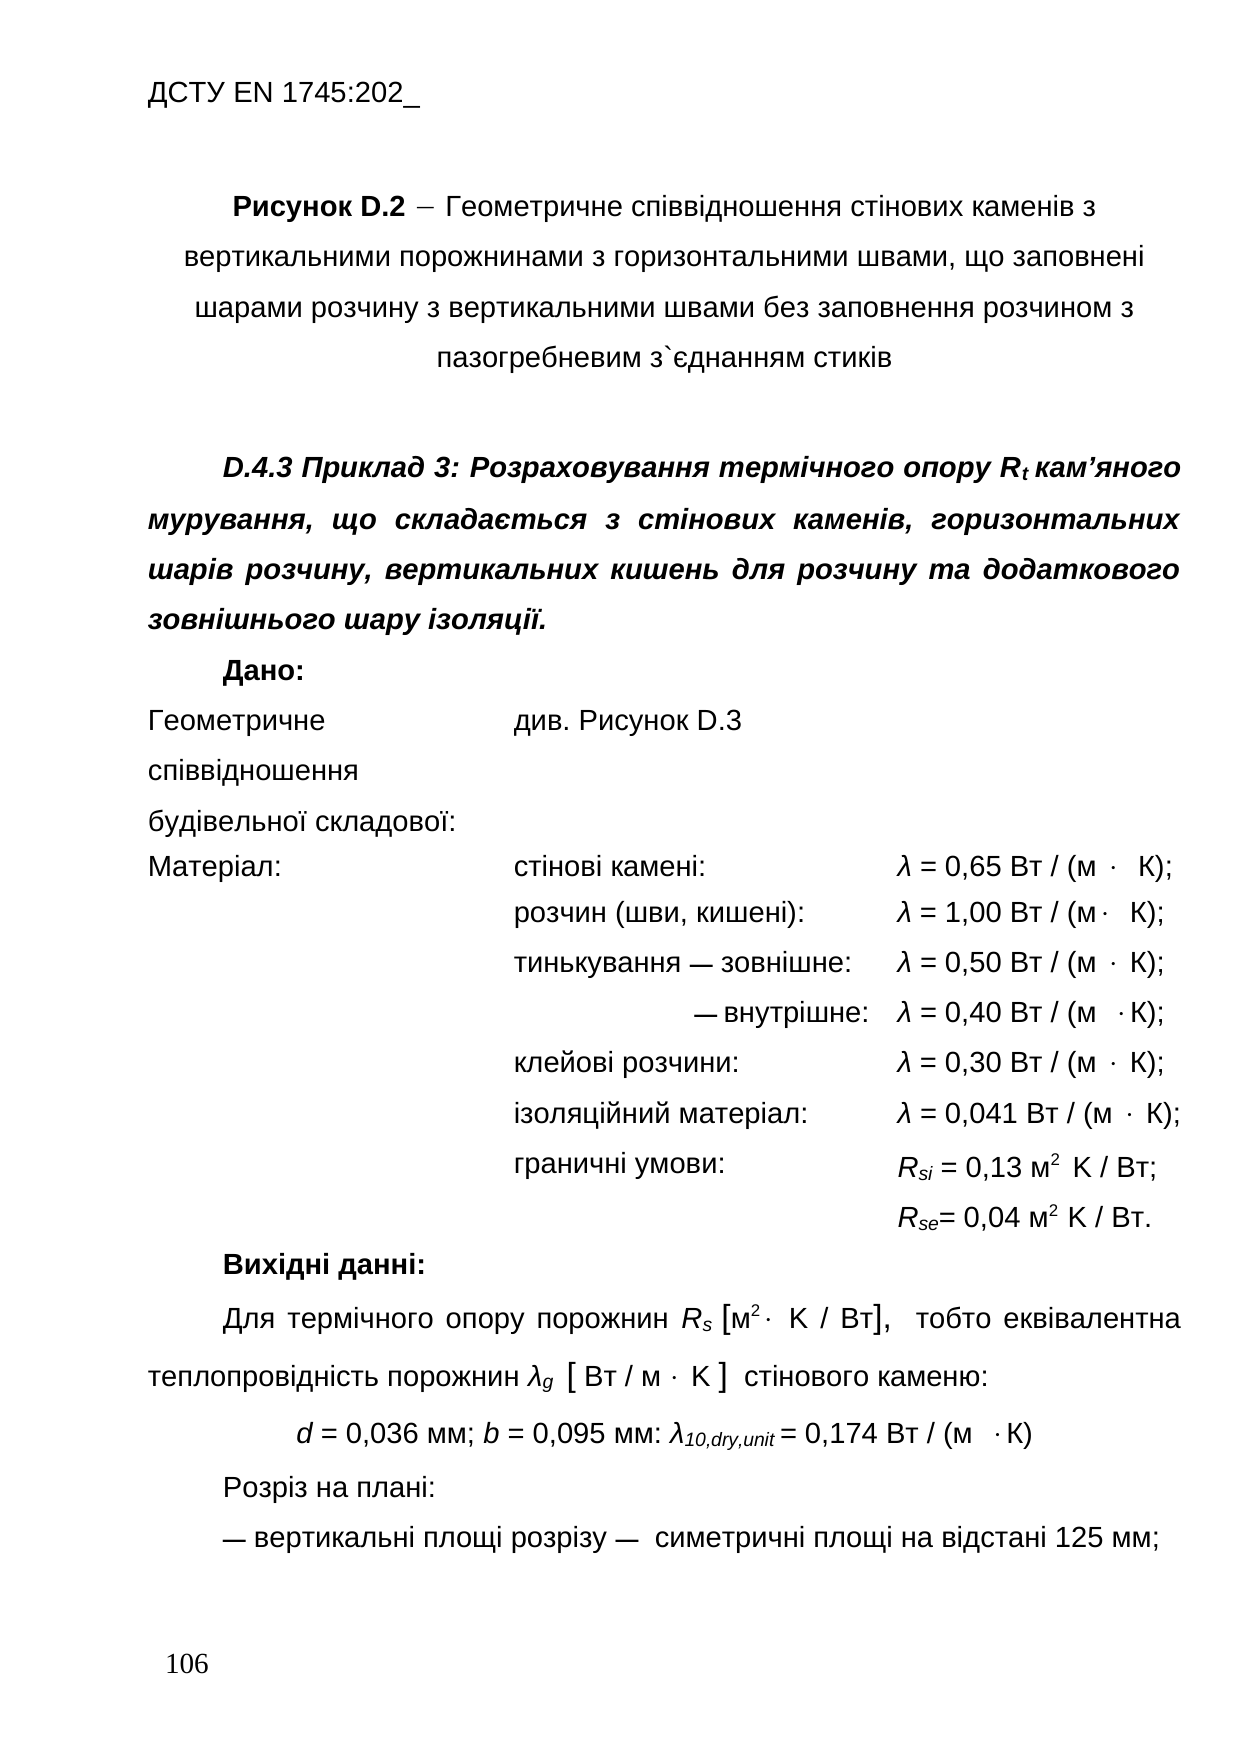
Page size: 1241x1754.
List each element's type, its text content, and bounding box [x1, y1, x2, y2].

text d = 0,036 мм; b = 0,095 мм: λ10,dry,unit = 0,174 Вт / (м К) [148, 1412, 1181, 1451]
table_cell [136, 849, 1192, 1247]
text D.4.3 Приклад 3: Розраховування термічного опору Rt кам’яного мурування, що складається з стінових каменів, горизонтальних шарів розчину, вертикальних кишень для розчину та додаткового зовнішнього шару ізоляції. [148, 447, 1181, 636]
text Рисунок D.2  Геометричне співвідношення стінових каменів з вертикальними порожнинами з горизонтальними швами, що заповнені шарами розчину з вертикальними швами без заповнення розчином з пазогребневим з`єднанням стиків [148, 189, 1181, 373]
text Вихідні данні: [148, 1247, 1181, 1280]
text Дано: [148, 653, 1181, 686]
text Для термічного опору порожнин Rs [м2 K / Вт], тобто еквівалентна теплопровідність порожнин λg [ Вт / м K ] стінового каменю: [148, 1297, 1181, 1393]
text — вертикальні площі розрізу — симетричні площі на відстані 125 мм; [148, 1520, 1181, 1554]
text Розріз на плані: [148, 1470, 1181, 1503]
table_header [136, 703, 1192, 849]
